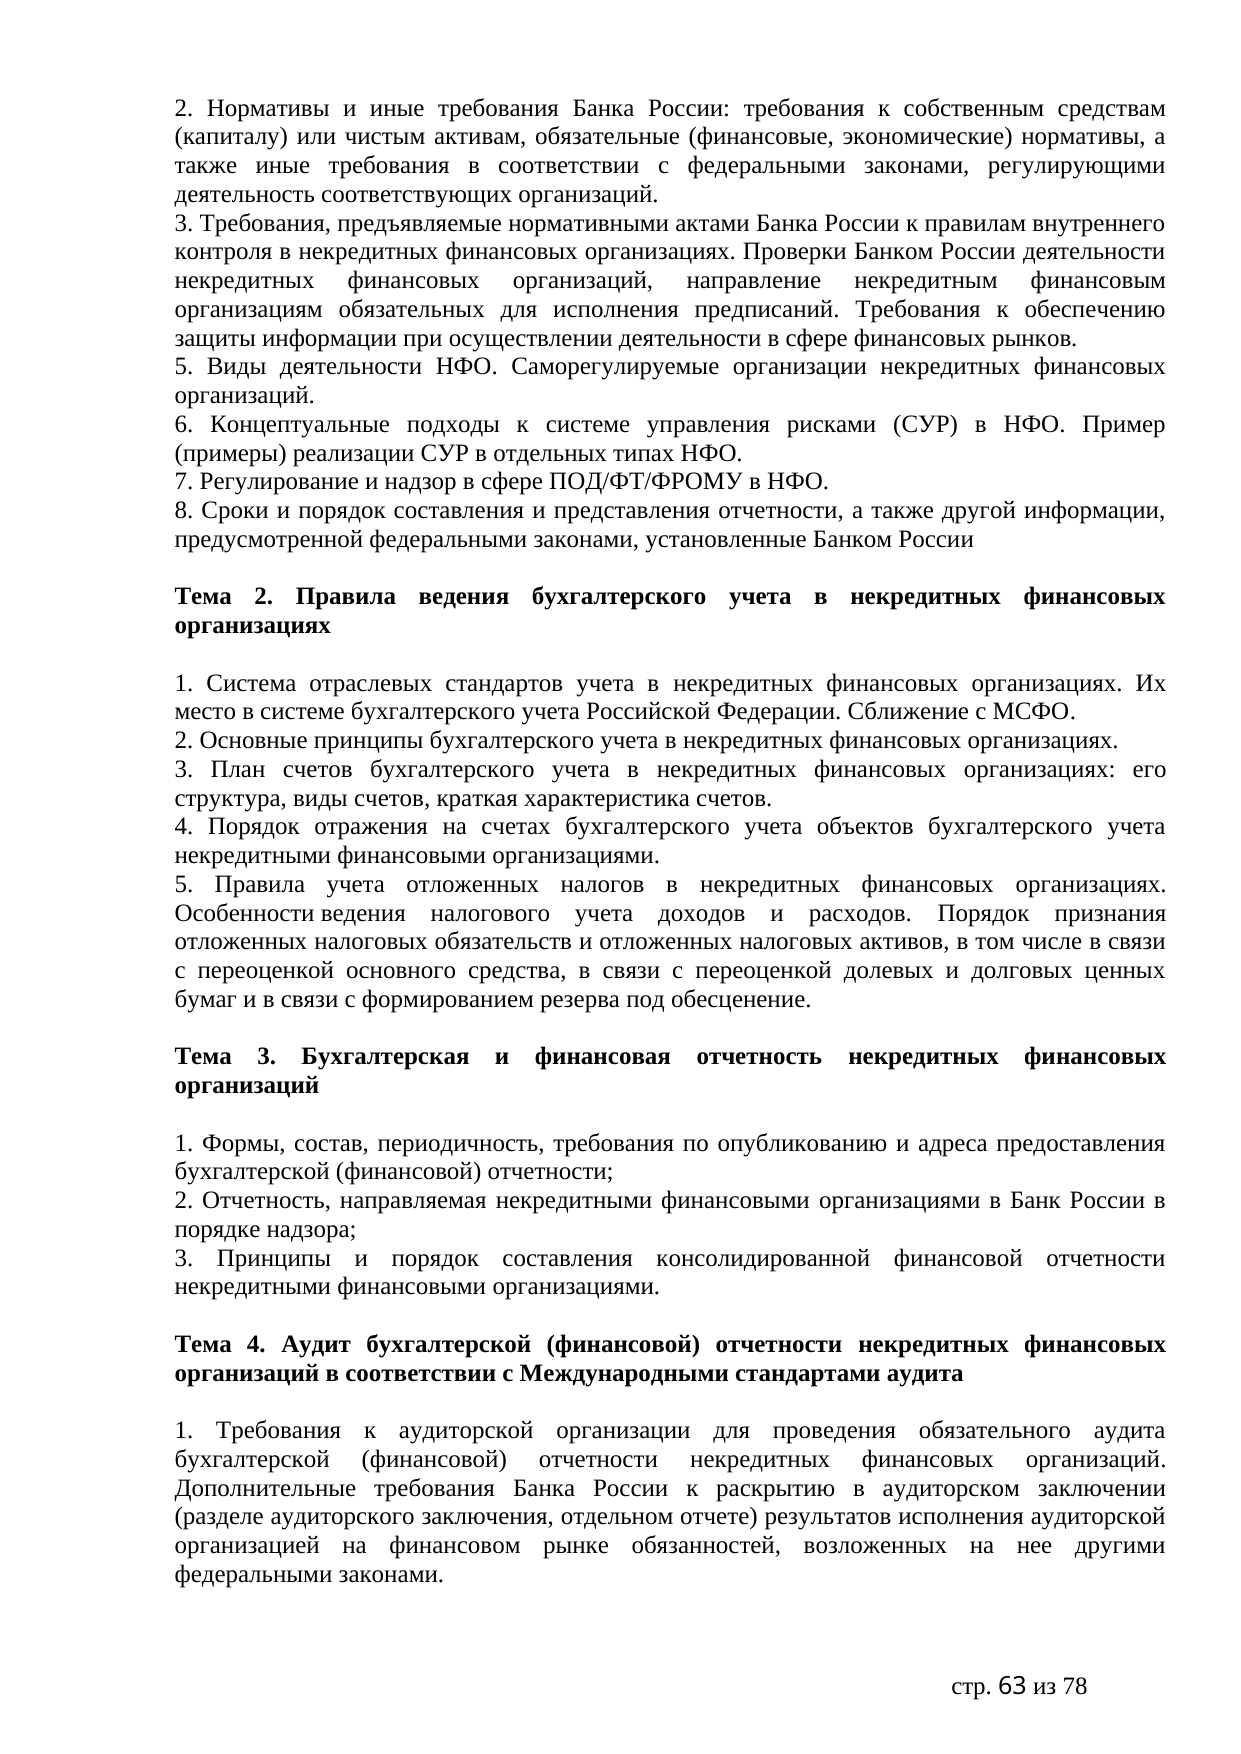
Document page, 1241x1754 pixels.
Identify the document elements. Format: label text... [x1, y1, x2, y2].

text 1. Формы, состав, периодичность, требования по опубликованию и адреса предоставления бухгалтерской (финансовой) отчетности; [174, 1128, 1166, 1185]
text 3. План счетов бухгалтерского учета в некредитных финансовых организациях: его структура, виды счетов, краткая характеристика счетов. [174, 754, 1166, 811]
text 1. Система отраслевых стандартов учета в некредитных финансовых организациях. Их место в системе бухгалтерского учета Российской Федерации. Сближение с МСФО. [174, 668, 1166, 725]
text 7. Регулирование и надзор в сфере ПОД/ФТ/ФРОМУ в НФО. [174, 466, 1166, 495]
text 5. Виды деятельности НФО. Саморегулируемые организации некредитных финансовых организаций. [174, 351, 1166, 409]
text Тема 2. Правила ведения бухгалтерского учета в некредитных финансовых организациях [174, 581, 1166, 639]
text 5. Правила учета отложенных налогов в некредитных финансовых организациях. Особенности ведения налогового учета доходов и расходов. Порядок признания отложенных налоговых обязательств и отложенных налоговых активов, в том числе в связи с переоценкой основного средства, в связи с переоценкой долевых и долговых ценных бумаг и в связи с формированием резерва под обесценение. [174, 869, 1166, 1013]
text 1. Требования к аудиторской организации для проведения обязательного аудита бухгалтерской (финансовой) отчетности некредитных финансовых организаций. Дополнительные требования Банка России к раскрытию в аудиторском заключении (разделе аудиторского заключения, отдельном отчете) результатов исполнения аудиторской организацией на финансовом рынке обязанностей, возложенных на нее другими федеральными законами. [174, 1415, 1166, 1588]
text 6. Концептуальные подходы к системе управления рисками (СУР) в НФО. Пример (примеры) реализации СУР в отдельных типах НФО. [174, 409, 1166, 466]
text 3. Принципы и порядок составления консолидированной финансовой отчетности некредитными финансовыми организациями. [174, 1243, 1166, 1300]
text Тема 4. Аудит бухгалтерской (финансовой) отчетности некредитных финансовых организаций в соответствии с Международными стандартами аудита [174, 1329, 1166, 1386]
text 2. Нормативы и иные требования Банка России: требования к собственным средствам (капиталу) или чистым активам, обязательные (финансовые, экономические) нормативы, а также иные требования в соответствии с федеральными законами, регулирующими деятельность соответствующих организаций. [174, 93, 1166, 208]
text 4. Порядок отражения на счетах бухгалтерского учета объектов бухгалтерского учета некредитными финансовыми организациями. [174, 811, 1166, 869]
text 2. Основные принципы бухгалтерского учета в некредитных финансовых организациях. [174, 725, 1166, 754]
text 3. Требования, предъявляемые нормативными актами Банка России к правилам внутреннего контроля в некредитных финансовых организациях. Проверки Банком России деятельности некредитных финансовых организаций, направление некредитным финансовым организациям обязательных для исполнения предписаний. Требования к обеспечению защиты информации при осуществлении деятельности в сфере финансовых рынков. [174, 208, 1166, 351]
text Тема 3. Бухгалтерская и финансовая отчетность некредитных финансовых организаций [174, 1041, 1166, 1099]
text 2. Отчетность, направляемая некредитными финансовыми организациями в Банк России в порядке надзора; [174, 1185, 1166, 1243]
text 8. Сроки и порядок составления и представления отчетности, а также другой информации, предусмотренной федеральными законами, установленные Банком России [174, 495, 1166, 553]
